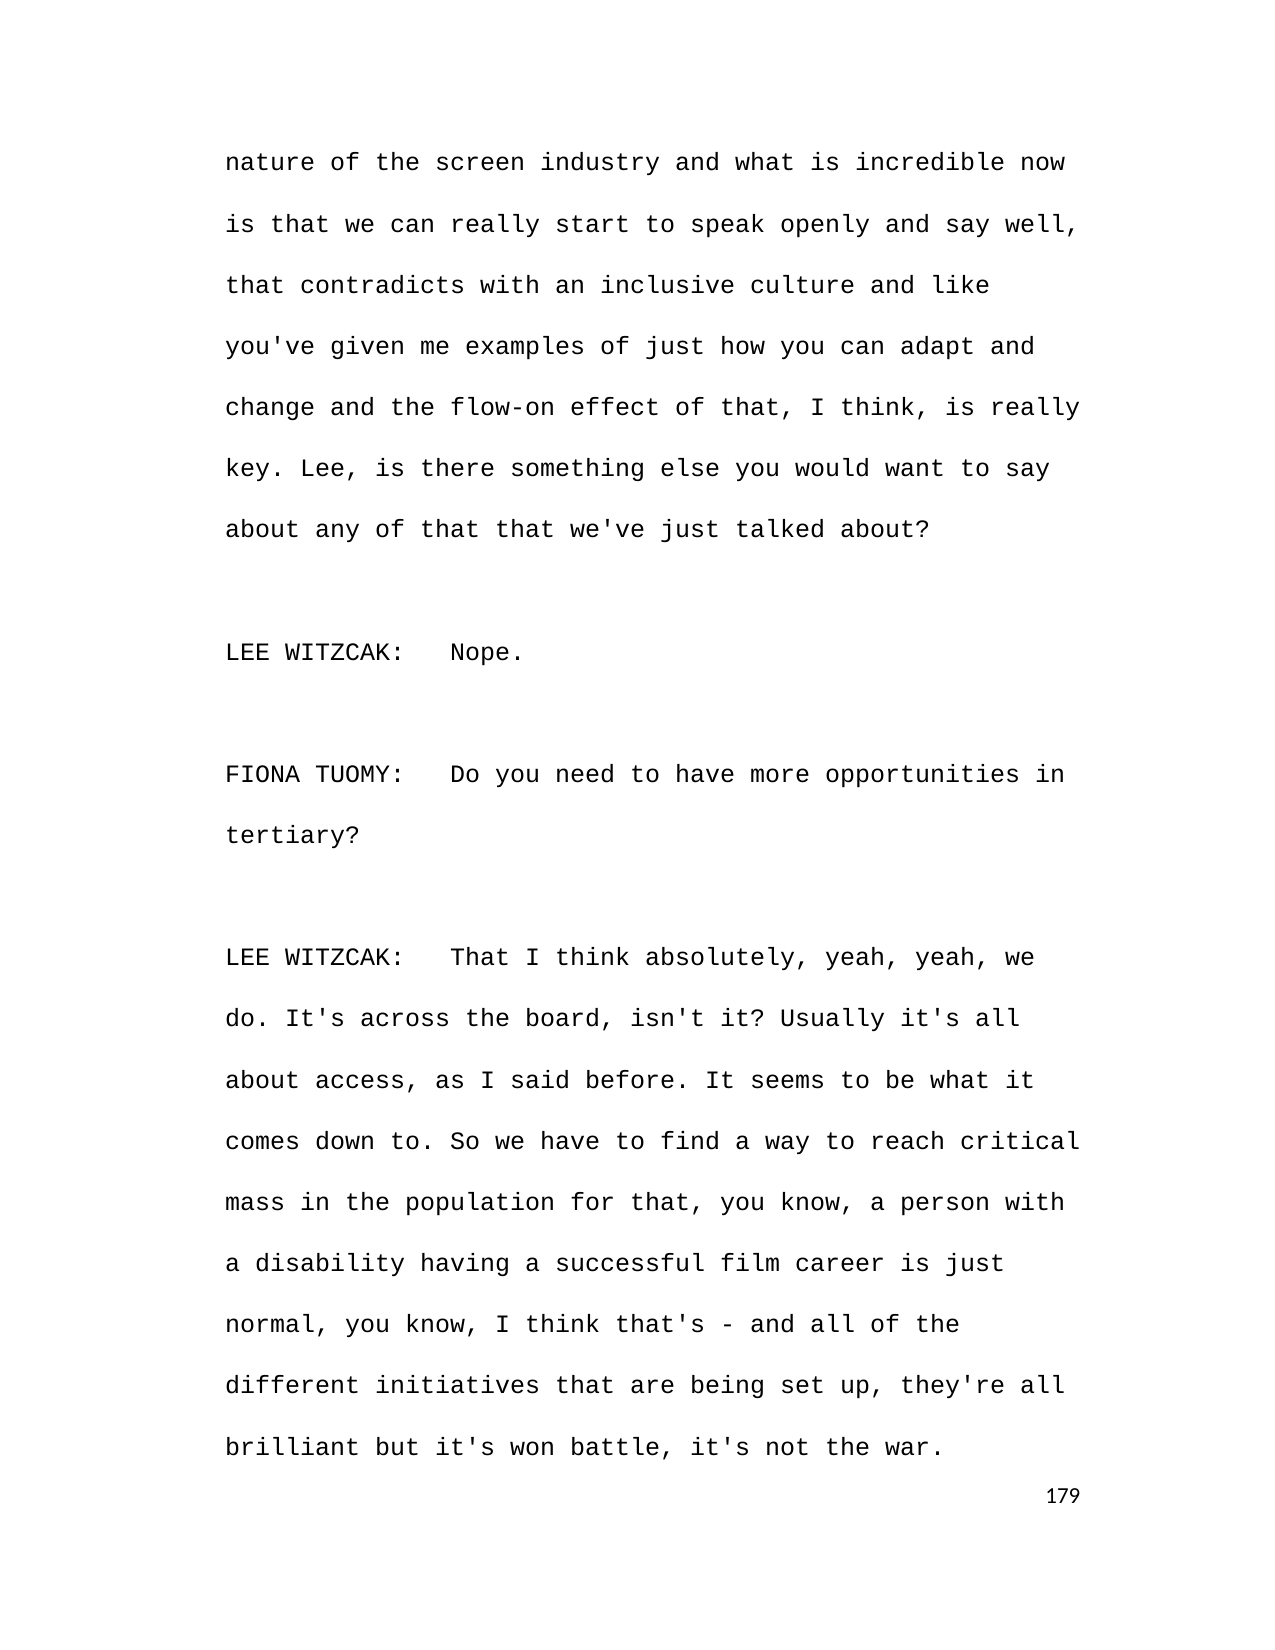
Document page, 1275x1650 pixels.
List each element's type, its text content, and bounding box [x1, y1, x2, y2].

text FIONA TUOMY: Do you need to have more opportunities in tertiary? [225, 761, 1080, 851]
text LEE WITZCAK: Nope. [225, 639, 1080, 667]
text LEE WITZCAK: That I think absolutely, yeah, yeah, we do. It's across the board, isn't it? Usually it's all about access, as I said before. It seems to be what it comes down to. So we have to find a way to reach critical mass in the population for that, you know, a person with a disability having a successful film career is just normal, you know, I think that's - and all of the different initiatives that are being set up, they're all brilliant but it's won battle, it's not the war. [225, 945, 1080, 1462]
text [225, 150, 1080, 545]
